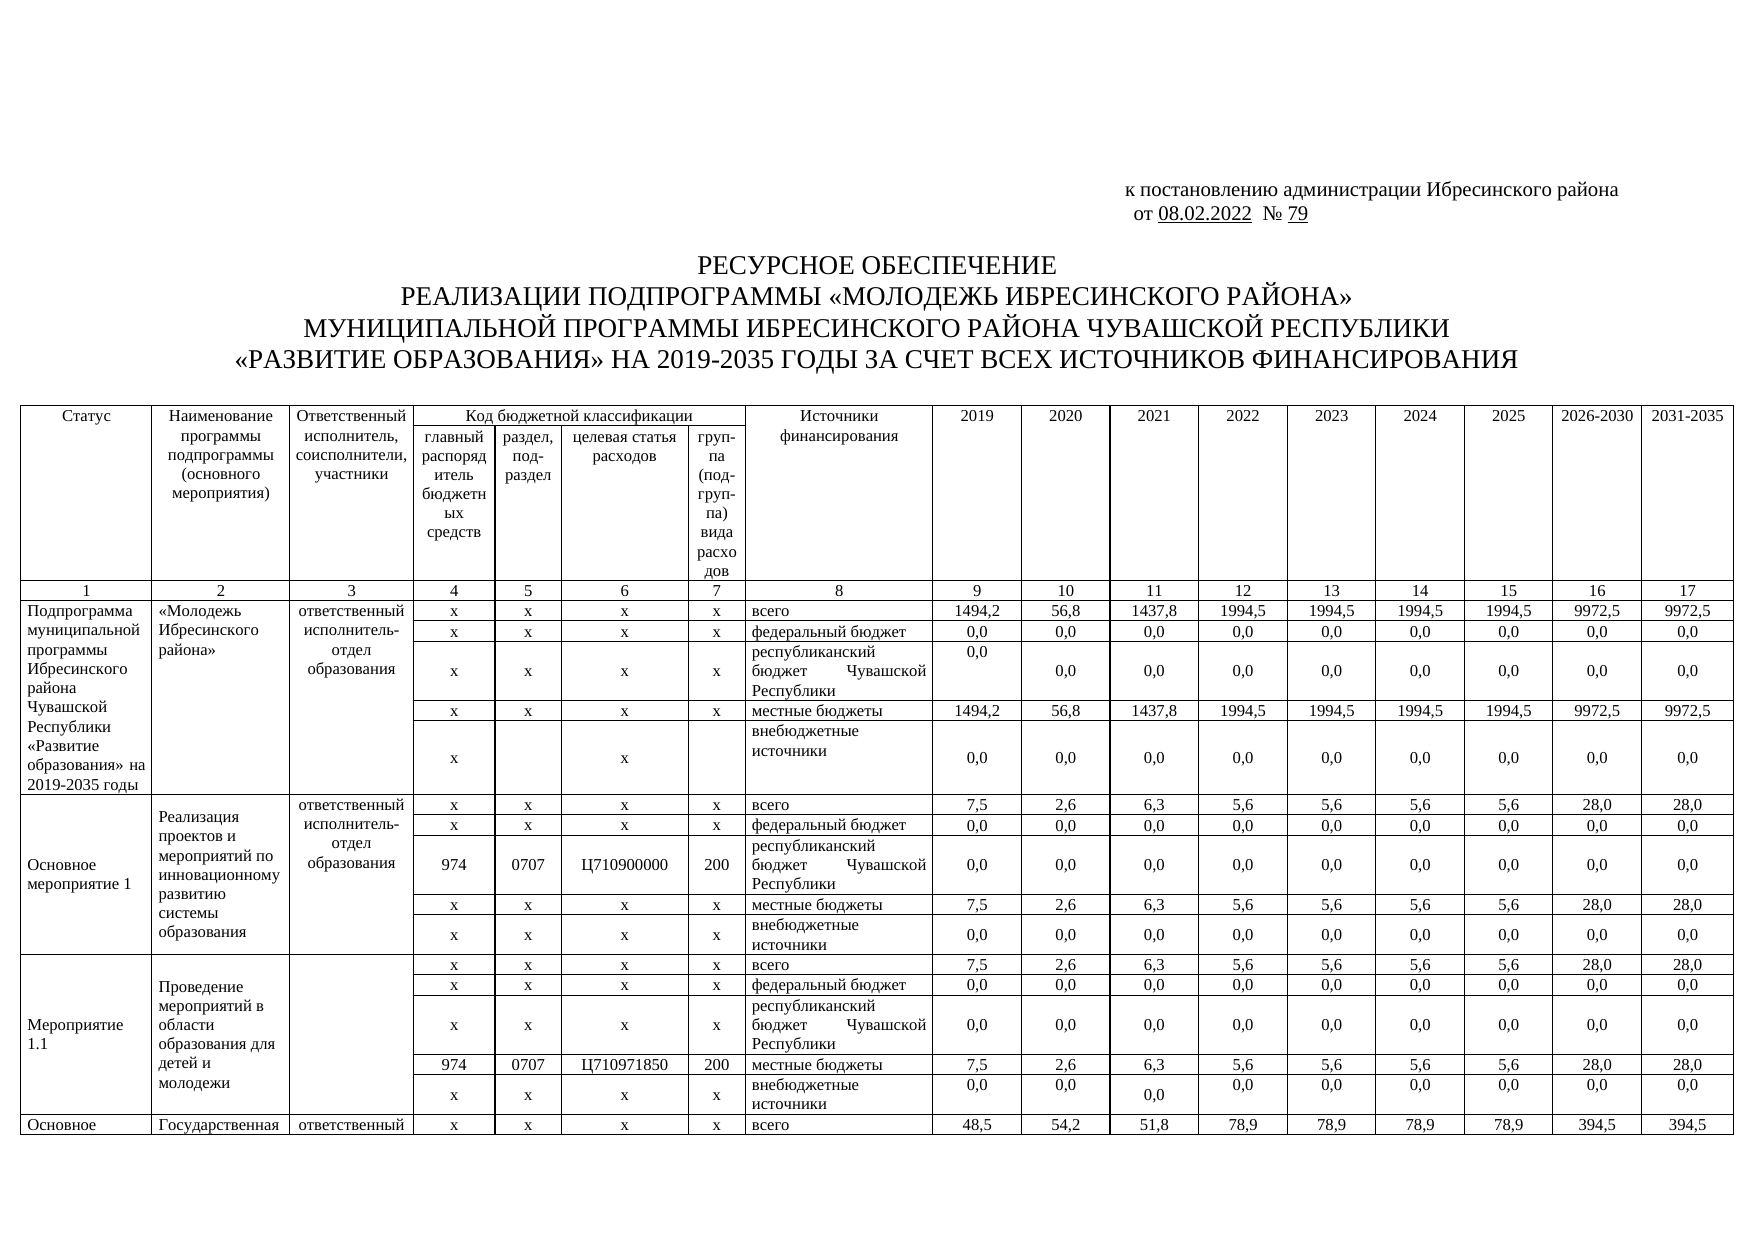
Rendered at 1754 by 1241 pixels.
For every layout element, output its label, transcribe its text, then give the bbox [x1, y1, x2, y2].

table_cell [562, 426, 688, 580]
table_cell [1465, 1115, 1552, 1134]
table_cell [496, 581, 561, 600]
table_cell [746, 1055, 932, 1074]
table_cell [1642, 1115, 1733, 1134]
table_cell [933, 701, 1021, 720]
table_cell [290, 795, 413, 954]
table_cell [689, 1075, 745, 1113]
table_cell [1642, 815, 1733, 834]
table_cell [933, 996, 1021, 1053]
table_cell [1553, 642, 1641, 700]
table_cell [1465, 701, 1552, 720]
text МУНИЦИПАЛЬНОЙ ПРОГРАММЫ ИБРЕСИНСКОГО РАЙОНА ЧУВАШСКОЙ РЕСПУБЛИКИ [118, 312, 1636, 343]
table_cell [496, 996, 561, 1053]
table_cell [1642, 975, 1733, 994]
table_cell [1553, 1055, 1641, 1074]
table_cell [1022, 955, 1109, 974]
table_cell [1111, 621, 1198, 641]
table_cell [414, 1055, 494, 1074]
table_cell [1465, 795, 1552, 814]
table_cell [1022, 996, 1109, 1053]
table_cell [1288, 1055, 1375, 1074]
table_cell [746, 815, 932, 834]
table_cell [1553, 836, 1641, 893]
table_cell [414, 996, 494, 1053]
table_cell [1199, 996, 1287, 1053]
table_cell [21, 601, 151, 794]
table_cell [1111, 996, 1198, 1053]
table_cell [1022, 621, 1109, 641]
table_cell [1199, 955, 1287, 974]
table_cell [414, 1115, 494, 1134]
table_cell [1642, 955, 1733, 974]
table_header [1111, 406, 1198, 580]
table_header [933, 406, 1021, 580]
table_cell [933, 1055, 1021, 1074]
text РЕСУРСНОЕ ОБЕСПЕЧЕНИЕ [118, 249, 1636, 281]
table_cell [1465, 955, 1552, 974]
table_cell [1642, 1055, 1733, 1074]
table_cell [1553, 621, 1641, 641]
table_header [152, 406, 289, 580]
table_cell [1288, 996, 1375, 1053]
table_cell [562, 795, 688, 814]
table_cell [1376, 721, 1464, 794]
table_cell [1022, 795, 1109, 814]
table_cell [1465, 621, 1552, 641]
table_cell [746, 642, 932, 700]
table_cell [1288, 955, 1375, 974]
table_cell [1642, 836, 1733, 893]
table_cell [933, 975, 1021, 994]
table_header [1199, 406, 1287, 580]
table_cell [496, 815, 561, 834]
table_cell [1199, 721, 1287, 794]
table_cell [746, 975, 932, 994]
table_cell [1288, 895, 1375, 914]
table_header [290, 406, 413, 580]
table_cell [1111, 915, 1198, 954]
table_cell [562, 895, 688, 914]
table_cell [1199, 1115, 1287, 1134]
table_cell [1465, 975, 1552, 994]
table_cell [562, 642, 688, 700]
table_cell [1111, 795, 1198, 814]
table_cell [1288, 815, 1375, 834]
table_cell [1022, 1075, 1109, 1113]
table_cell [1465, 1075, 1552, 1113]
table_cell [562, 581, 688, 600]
text от 08.02.2022 № 79 [118, 201, 1636, 225]
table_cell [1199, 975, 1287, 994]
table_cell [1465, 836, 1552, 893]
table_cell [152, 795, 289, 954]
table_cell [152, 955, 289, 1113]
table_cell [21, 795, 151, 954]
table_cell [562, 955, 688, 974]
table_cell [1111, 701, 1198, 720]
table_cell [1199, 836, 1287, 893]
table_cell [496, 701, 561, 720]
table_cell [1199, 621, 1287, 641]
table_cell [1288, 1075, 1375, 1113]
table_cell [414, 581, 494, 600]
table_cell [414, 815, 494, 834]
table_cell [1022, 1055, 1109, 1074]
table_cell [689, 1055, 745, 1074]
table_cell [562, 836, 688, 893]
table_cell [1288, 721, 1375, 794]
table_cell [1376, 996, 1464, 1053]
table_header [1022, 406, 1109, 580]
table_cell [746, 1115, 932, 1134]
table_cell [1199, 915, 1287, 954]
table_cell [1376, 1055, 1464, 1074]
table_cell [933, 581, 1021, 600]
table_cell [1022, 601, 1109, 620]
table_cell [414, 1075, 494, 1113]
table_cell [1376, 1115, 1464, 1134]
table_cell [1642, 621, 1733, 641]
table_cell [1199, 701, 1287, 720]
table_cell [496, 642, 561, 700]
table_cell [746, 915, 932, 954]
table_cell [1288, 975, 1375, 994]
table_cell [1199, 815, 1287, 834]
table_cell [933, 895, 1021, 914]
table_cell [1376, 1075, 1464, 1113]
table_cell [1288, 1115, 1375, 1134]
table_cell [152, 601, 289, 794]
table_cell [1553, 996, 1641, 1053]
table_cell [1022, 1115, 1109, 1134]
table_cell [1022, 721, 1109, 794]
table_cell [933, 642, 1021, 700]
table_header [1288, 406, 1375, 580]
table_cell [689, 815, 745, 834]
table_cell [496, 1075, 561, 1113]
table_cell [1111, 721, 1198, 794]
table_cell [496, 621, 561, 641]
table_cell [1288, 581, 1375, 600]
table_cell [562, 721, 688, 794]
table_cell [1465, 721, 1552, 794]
text «РАЗВИТИЕ ОБРАЗОВАНИЯ» НА 2019-2035 ГОДЫ ЗА СЧЕТ ВСЕХ ИСТОЧНИКОВ ФИНАНСИРОВАНИЯ [118, 343, 1636, 374]
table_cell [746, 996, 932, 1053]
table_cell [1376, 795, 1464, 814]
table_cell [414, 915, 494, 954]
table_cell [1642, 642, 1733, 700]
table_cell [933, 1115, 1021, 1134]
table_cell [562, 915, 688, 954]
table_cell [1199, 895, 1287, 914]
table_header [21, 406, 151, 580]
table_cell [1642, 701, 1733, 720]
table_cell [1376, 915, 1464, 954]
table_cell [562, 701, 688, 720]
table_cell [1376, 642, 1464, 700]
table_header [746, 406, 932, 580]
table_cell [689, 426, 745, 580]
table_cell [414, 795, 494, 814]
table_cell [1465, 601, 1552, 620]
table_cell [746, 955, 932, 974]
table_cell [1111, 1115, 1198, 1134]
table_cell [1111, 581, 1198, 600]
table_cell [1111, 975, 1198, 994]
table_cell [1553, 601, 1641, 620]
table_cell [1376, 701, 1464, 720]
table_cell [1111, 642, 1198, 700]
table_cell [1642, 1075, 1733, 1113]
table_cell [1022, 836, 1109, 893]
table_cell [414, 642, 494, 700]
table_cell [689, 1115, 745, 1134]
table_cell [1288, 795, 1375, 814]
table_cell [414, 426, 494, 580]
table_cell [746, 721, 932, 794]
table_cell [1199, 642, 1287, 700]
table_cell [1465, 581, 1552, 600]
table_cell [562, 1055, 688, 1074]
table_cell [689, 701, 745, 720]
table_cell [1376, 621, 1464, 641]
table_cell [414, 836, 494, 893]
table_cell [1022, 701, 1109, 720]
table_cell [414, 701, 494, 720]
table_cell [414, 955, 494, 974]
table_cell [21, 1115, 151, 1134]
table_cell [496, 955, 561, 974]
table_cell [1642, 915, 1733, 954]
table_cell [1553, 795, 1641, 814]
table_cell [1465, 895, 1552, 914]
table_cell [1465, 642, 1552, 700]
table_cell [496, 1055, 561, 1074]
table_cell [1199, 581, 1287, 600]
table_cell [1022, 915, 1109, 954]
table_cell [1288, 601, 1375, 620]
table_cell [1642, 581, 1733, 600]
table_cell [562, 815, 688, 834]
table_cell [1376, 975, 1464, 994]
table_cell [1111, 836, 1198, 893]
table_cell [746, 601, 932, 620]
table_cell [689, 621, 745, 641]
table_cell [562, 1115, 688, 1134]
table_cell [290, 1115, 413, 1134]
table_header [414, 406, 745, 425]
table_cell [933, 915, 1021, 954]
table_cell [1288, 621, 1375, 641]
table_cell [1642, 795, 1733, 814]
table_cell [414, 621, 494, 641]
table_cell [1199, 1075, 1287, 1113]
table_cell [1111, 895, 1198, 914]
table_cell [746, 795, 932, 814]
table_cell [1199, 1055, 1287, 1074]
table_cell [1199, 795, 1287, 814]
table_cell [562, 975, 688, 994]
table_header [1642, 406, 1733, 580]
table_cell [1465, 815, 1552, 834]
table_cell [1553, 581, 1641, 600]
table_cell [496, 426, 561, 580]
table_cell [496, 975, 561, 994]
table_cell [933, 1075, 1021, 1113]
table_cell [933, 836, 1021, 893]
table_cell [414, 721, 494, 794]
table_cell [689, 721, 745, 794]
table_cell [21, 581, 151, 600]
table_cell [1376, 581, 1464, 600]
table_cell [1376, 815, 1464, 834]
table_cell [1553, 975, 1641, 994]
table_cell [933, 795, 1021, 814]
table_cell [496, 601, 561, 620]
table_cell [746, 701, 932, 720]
text РЕАЛИЗАЦИИ ПОДПРОГРАММЫ «МОЛОДЕЖЬ ИБРЕСИНСКОГО РАЙОНА» [118, 281, 1636, 312]
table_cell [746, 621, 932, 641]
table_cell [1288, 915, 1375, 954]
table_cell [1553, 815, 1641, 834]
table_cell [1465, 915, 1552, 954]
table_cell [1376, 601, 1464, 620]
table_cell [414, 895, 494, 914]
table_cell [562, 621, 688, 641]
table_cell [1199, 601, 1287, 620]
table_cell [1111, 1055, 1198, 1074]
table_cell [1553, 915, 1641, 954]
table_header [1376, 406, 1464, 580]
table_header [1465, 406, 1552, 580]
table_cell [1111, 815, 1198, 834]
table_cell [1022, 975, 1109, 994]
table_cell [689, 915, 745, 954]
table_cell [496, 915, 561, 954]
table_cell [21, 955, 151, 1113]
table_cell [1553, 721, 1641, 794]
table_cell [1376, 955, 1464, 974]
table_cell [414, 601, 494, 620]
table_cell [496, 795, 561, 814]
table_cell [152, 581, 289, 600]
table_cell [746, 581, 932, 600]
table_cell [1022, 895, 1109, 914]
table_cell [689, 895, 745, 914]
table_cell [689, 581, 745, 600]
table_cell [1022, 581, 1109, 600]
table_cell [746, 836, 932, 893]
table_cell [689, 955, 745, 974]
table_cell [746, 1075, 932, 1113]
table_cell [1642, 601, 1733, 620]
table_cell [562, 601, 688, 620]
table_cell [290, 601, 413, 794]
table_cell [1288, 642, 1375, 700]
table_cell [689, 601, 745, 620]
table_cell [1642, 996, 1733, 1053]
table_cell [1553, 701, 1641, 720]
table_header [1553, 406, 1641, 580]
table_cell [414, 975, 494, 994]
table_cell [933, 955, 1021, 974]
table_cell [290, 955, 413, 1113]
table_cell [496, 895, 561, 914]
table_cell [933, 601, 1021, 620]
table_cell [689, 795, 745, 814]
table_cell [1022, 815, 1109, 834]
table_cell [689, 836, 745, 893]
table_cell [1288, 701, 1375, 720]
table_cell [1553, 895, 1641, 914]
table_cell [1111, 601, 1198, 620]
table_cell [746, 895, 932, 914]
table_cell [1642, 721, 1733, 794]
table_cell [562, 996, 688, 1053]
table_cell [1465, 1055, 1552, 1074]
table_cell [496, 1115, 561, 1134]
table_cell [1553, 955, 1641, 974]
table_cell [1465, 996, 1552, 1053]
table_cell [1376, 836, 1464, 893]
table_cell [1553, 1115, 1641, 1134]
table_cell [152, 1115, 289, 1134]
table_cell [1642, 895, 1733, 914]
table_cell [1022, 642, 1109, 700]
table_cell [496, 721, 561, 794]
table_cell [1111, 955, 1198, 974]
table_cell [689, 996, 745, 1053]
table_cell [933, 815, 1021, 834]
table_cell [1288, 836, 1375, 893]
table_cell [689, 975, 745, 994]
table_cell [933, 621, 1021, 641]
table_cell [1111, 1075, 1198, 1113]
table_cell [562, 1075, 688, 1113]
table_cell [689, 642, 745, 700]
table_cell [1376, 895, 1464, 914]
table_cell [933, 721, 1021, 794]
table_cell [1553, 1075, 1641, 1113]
text к постановлению администрации Ибресинского района [118, 177, 1636, 201]
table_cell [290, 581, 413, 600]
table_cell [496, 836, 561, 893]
